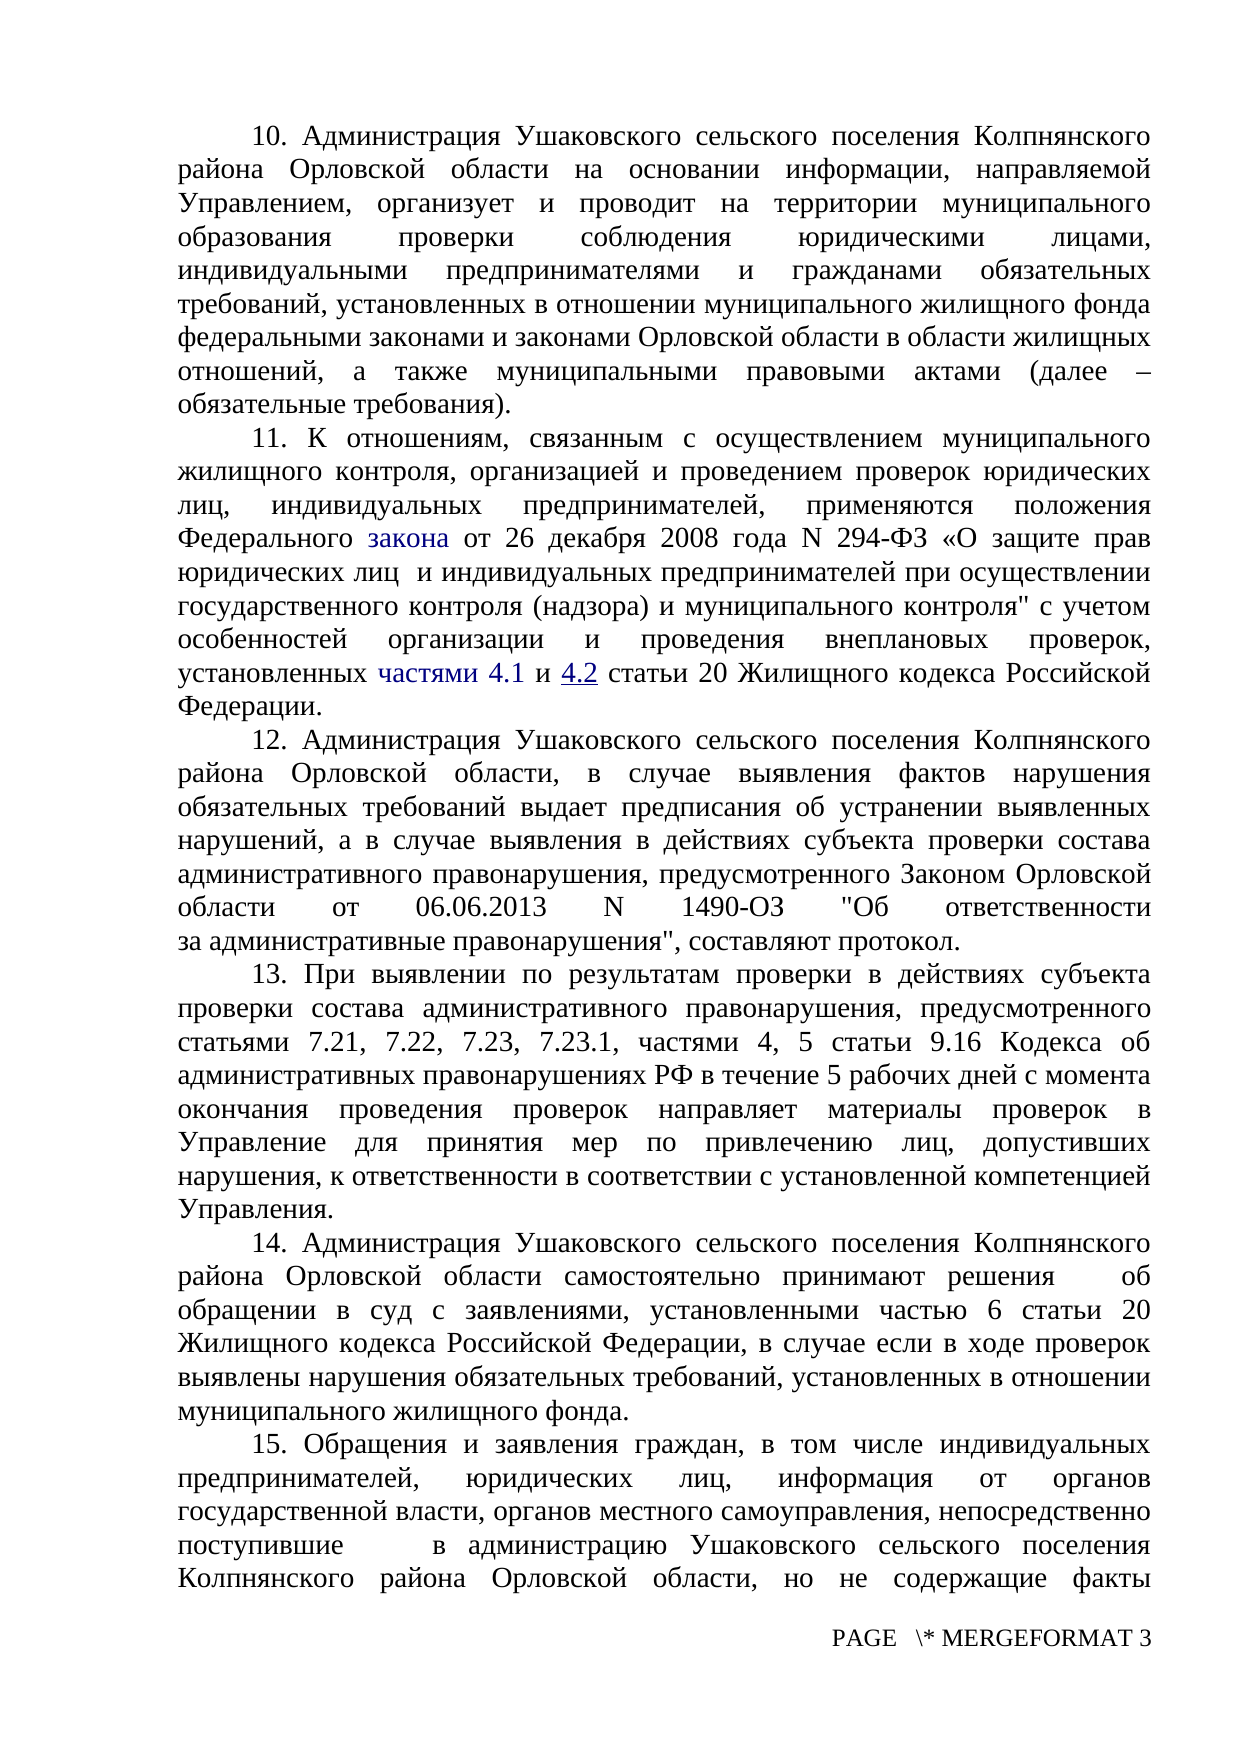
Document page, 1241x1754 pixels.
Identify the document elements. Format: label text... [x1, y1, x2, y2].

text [177, 1426, 1152, 1594]
text 10. Администрация Ушаковского сельского поселения Колпнянского района Орловской области на основании информации, направляемой Управлением, организует и проводит на территории муниципального образования проверки соблюдения юридическими лицами, индивидуальными предпринимателями и гражданами обязательных требований, установленных в отношении муниципального жилищного фонда федеральными законами и законами Орловской области в области жилищных отношений, а также муниципальными правовыми актами (далее – обязательные требования). [177, 118, 1152, 420]
text 12. Администрация Ушаковского сельского поселения Колпнянского района Орловской области, в случае выявления фактов нарушения обязательных требований выдает предписания об устранении выявленных нарушений, а в случае выявления в действиях субъекта проверки состава административного правонарушения, предусмотренного Законом Орловской области от 06.06.2013 N 1490-ОЗ "Об ответственности за административные правонарушения", составляют протокол. [177, 722, 1152, 957]
text 13. При выявлении по результатам проверки в действиях субъекта проверки состава административного правонарушения, предусмотренного статьями 7.21, 7.22, 7.23, 7.23.1, частями 4, 5 статьи 9.16 Кодекса об административных правонарушениях РФ в течение 5 рабочих дней с момента окончания проведения проверок направляет материалы проверок в Управление для принятия мер по привлечению лиц, допустивших нарушения, к ответственности в соответствии с установленной компетенцией Управления. [177, 957, 1152, 1225]
text 11. К отношениям, связанным с осуществлением муниципального жилищного контроля, организацией и проведением проверок юридических лиц, индивидуальных предпринимателей, применяются положения Федерального закона от 26 декабря 2008 года N 294-ФЗ «О защите прав юридических лиц и индивидуальных предпринимателей при осуществлении государственного контроля (надзора) и муниципального контроля" с учетом особенностей организации и проведения внеплановых проверок, установленных частями 4.1 и 4.2 статьи 20 Жилищного кодекса Российской Федерации. [177, 420, 1152, 722]
text 14. Администрация Ушаковского сельского поселения Колпнянского района Орловской области самостоятельно принимают решения об обращении в суд с заявлениями, установленными частью 6 статьи 20 Жилищного кодекса Российской Федерации, в случае если в ходе проверок выявлены нарушения обязательных требований, установленных в отношении муниципального жилищного фонда. [177, 1225, 1152, 1426]
